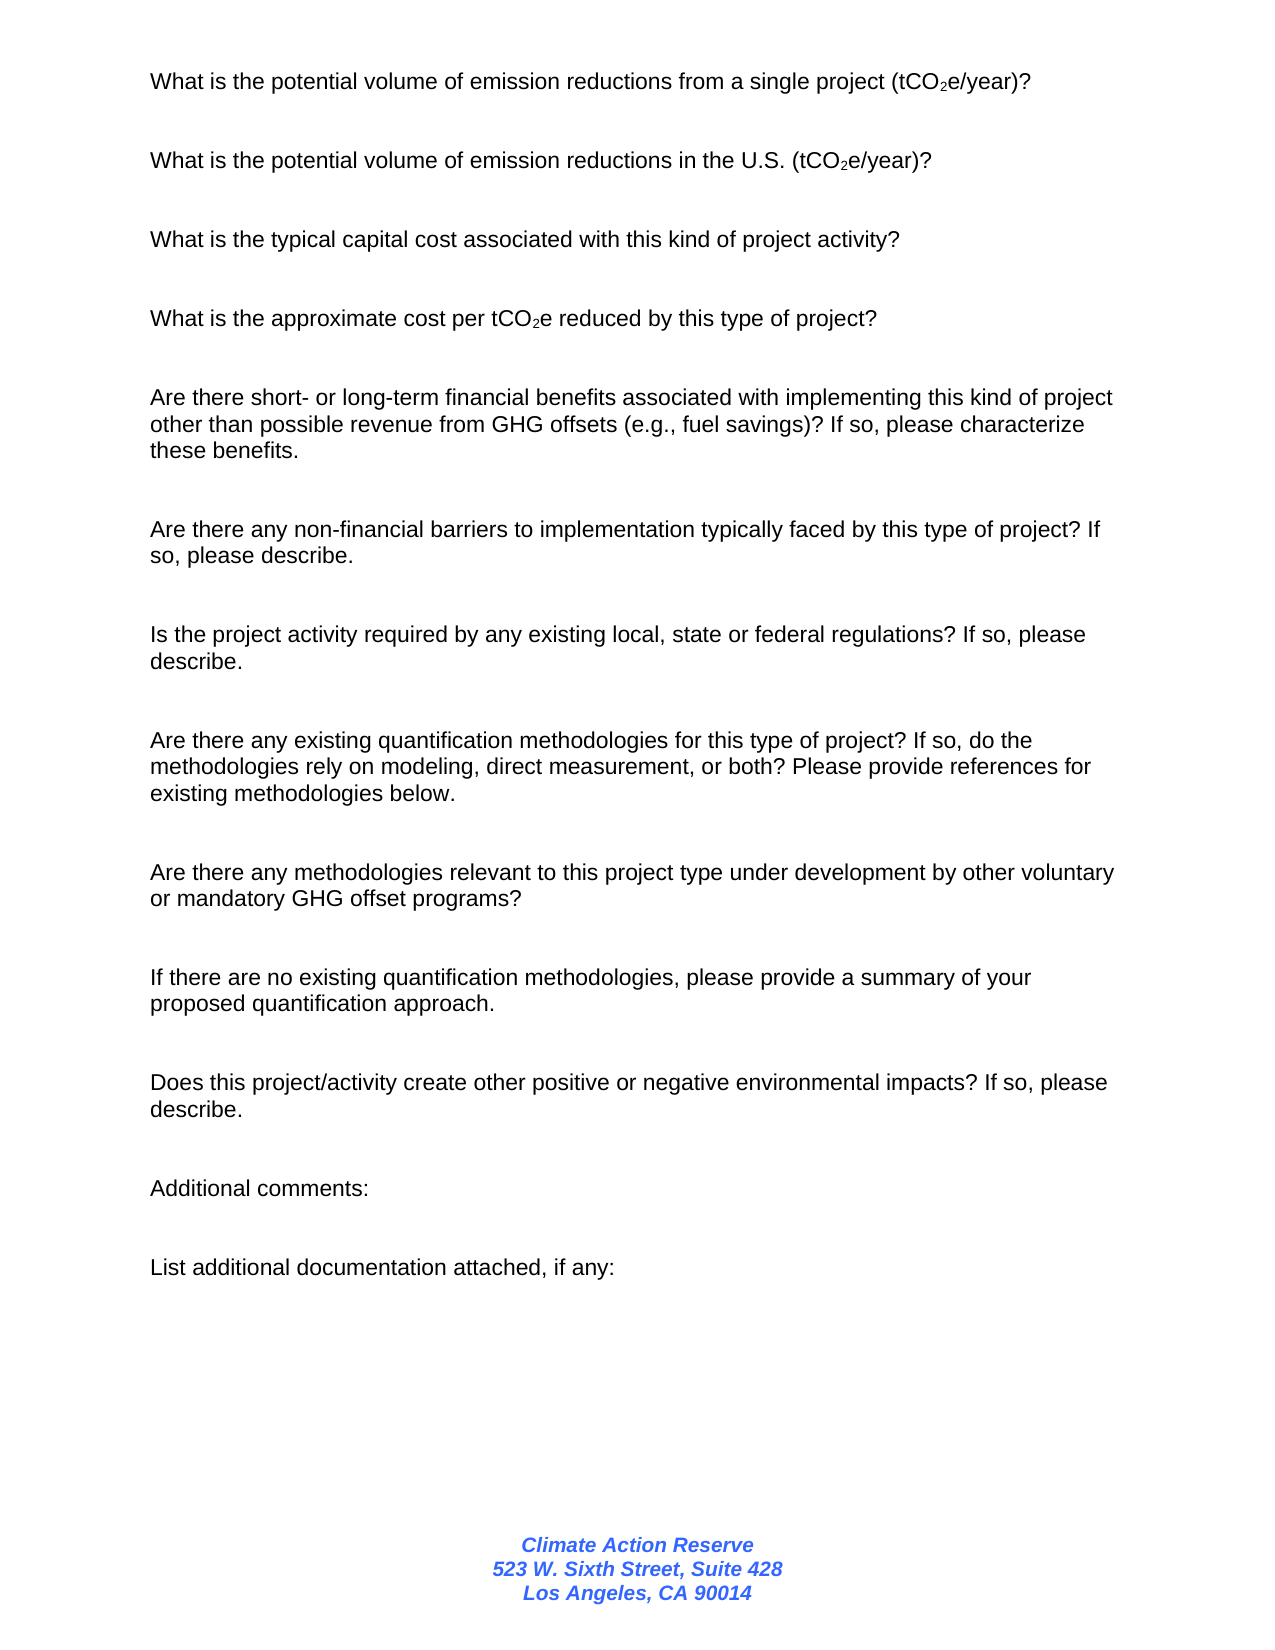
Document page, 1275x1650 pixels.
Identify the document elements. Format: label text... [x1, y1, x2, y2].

text List additional documentation attached, if any: [150, 1254, 1125, 1280]
text Is the project activity required by any existing local, state or federal regulations? If so, please describe. [150, 621, 1125, 674]
text Are there short- or long-term financial benefits associated with implementing this kind of project other than possible revenue from GHG offsets (e.g., fuel savings)? If so, please characterize these benefits. [150, 384, 1125, 463]
text What is the typical capital cost associated with this kind of project activity? [150, 226, 1125, 252]
text What is the potential volume of emission reductions from a single project (tCO2e/year)? [150, 68, 1125, 94]
text Are there any existing quantification methodologies for this type of project? If so, do the methodologies rely on modeling, direct measurement, or both? Please provide references for existing methodologies below. [150, 727, 1125, 806]
text If there are no existing quantification methodologies, please provide a summary of your proposed quantification approach. [150, 964, 1125, 1017]
text Does this project/activity create other positive or negative environmental impacts? If so, please describe. [150, 1069, 1125, 1122]
text What is the potential volume of emission reductions in the U.S. (tCO2e/year)? [150, 147, 1125, 173]
text Additional comments: [150, 1175, 1125, 1201]
text Are there any methodologies relevant to this project type under development by other voluntary or mandatory GHG offset programs? [150, 858, 1125, 911]
text What is the approximate cost per tCO2e reduced by this type of project? [150, 305, 1125, 331]
text Are there any non-financial barriers to implementation typically faced by this type of project? If so, please describe. [150, 516, 1125, 569]
